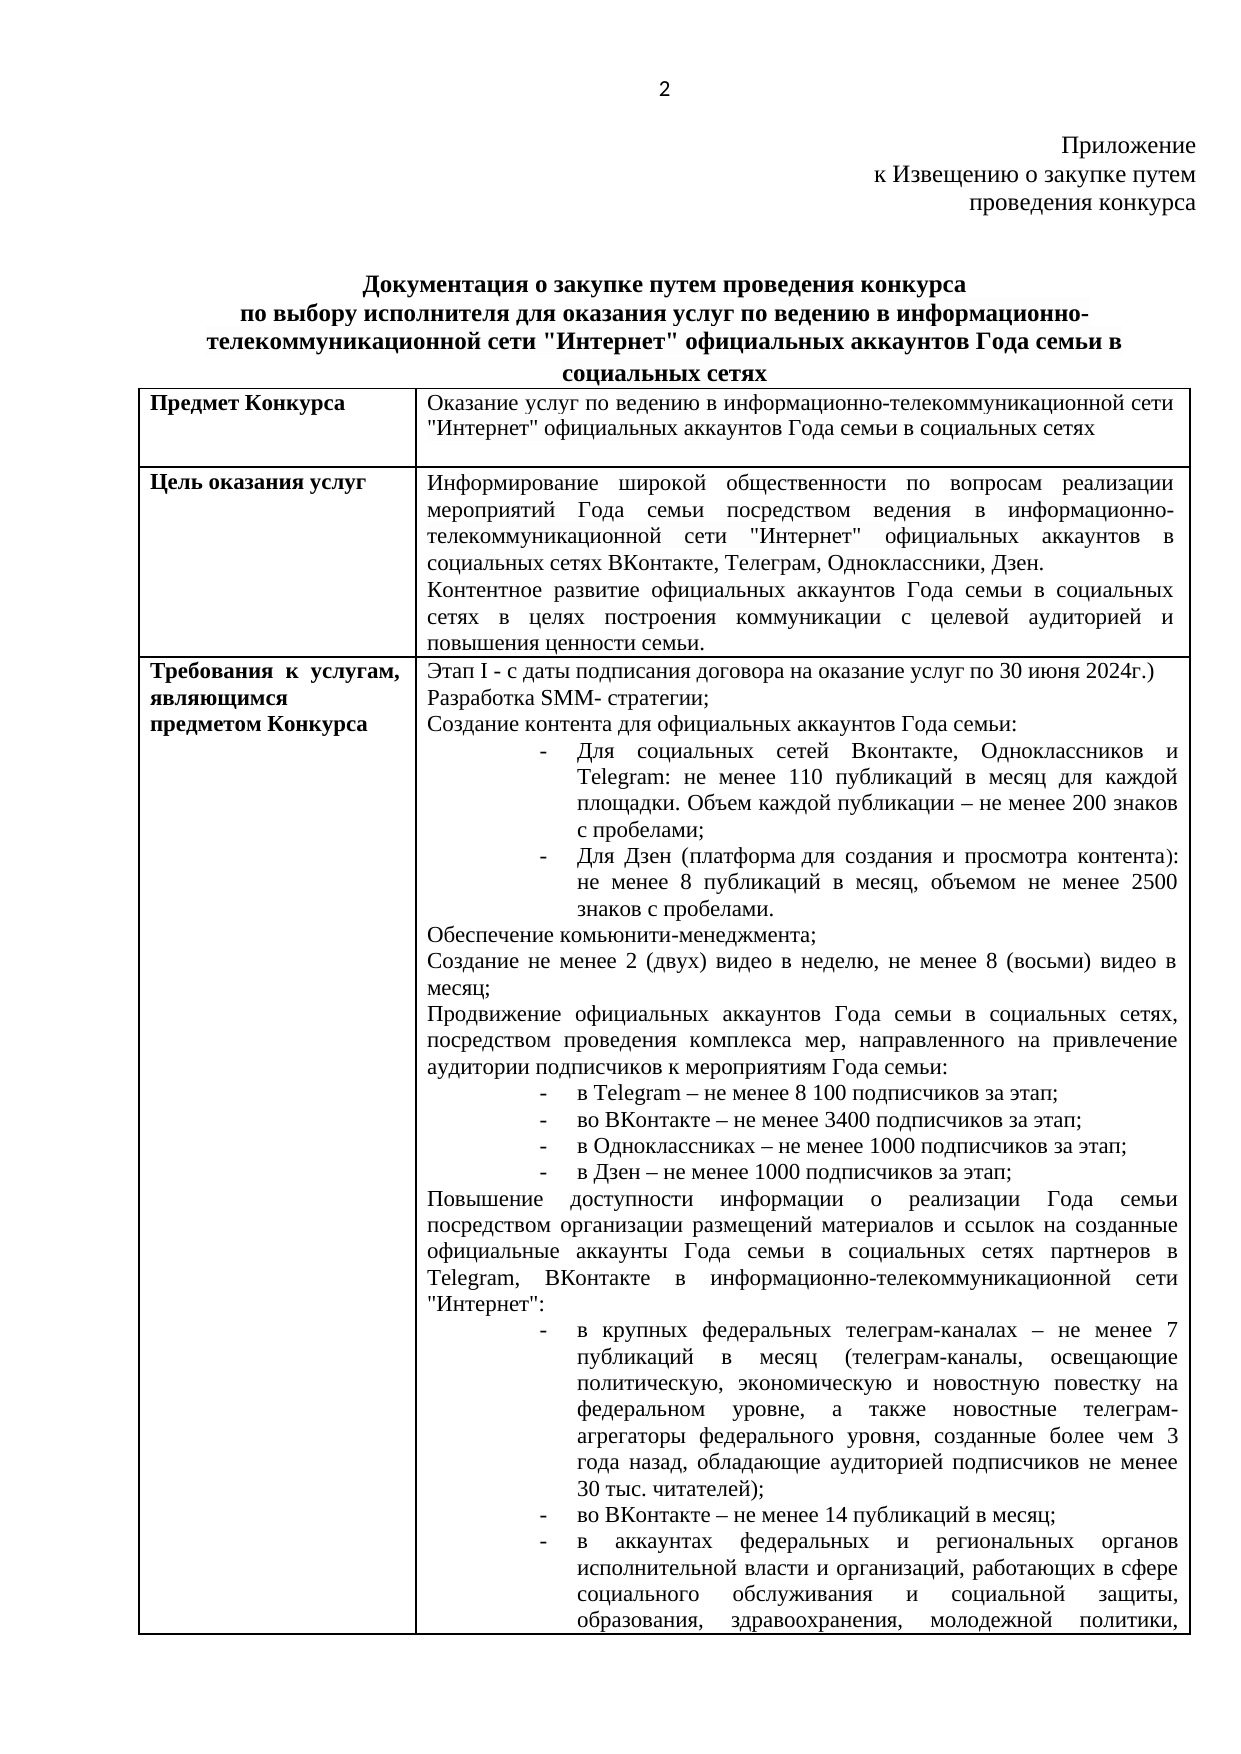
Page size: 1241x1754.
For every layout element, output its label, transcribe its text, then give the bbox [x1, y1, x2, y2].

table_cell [140, 658, 415, 1633]
text Документация о закупке путем проведения конкурса [177, 269, 1152, 298]
text к Извещению о закупке путем проведения конкурса [827, 159, 1196, 216]
table_header Предмет Конкурса [140, 389, 415, 466]
table_cell Цель оказания услуг [140, 468, 415, 656]
table_cell Информирование широкой общественности по вопросам реализации мероприятий Года семьи посредством ведения в информационно-телекоммуникационной сети "Интернет" официальных аккаунтов в социальных сетях ВКонтакте, Телеграм, Одноклассники, Дзен. Контентное развитие официальных аккаунтов Года семьи в социальных сетях в целях построения коммуникации с целевой аудиторией и повышения ценности семьи. [417, 468, 1189, 656]
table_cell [417, 658, 1189, 1633]
text по выбору исполнителя для оказания услуг по ведению в информационно-телекоммуникационной сети "Интернет" официальных аккаунтов Года семьи в социальных сетях [177, 298, 1152, 387]
table_header Оказание услуг по ведению в информационно-телекоммуникационной сети "Интернет" официальных аккаунтов Года семьи в социальных сетях [417, 389, 1189, 466]
text Приложение [177, 130, 1196, 159]
